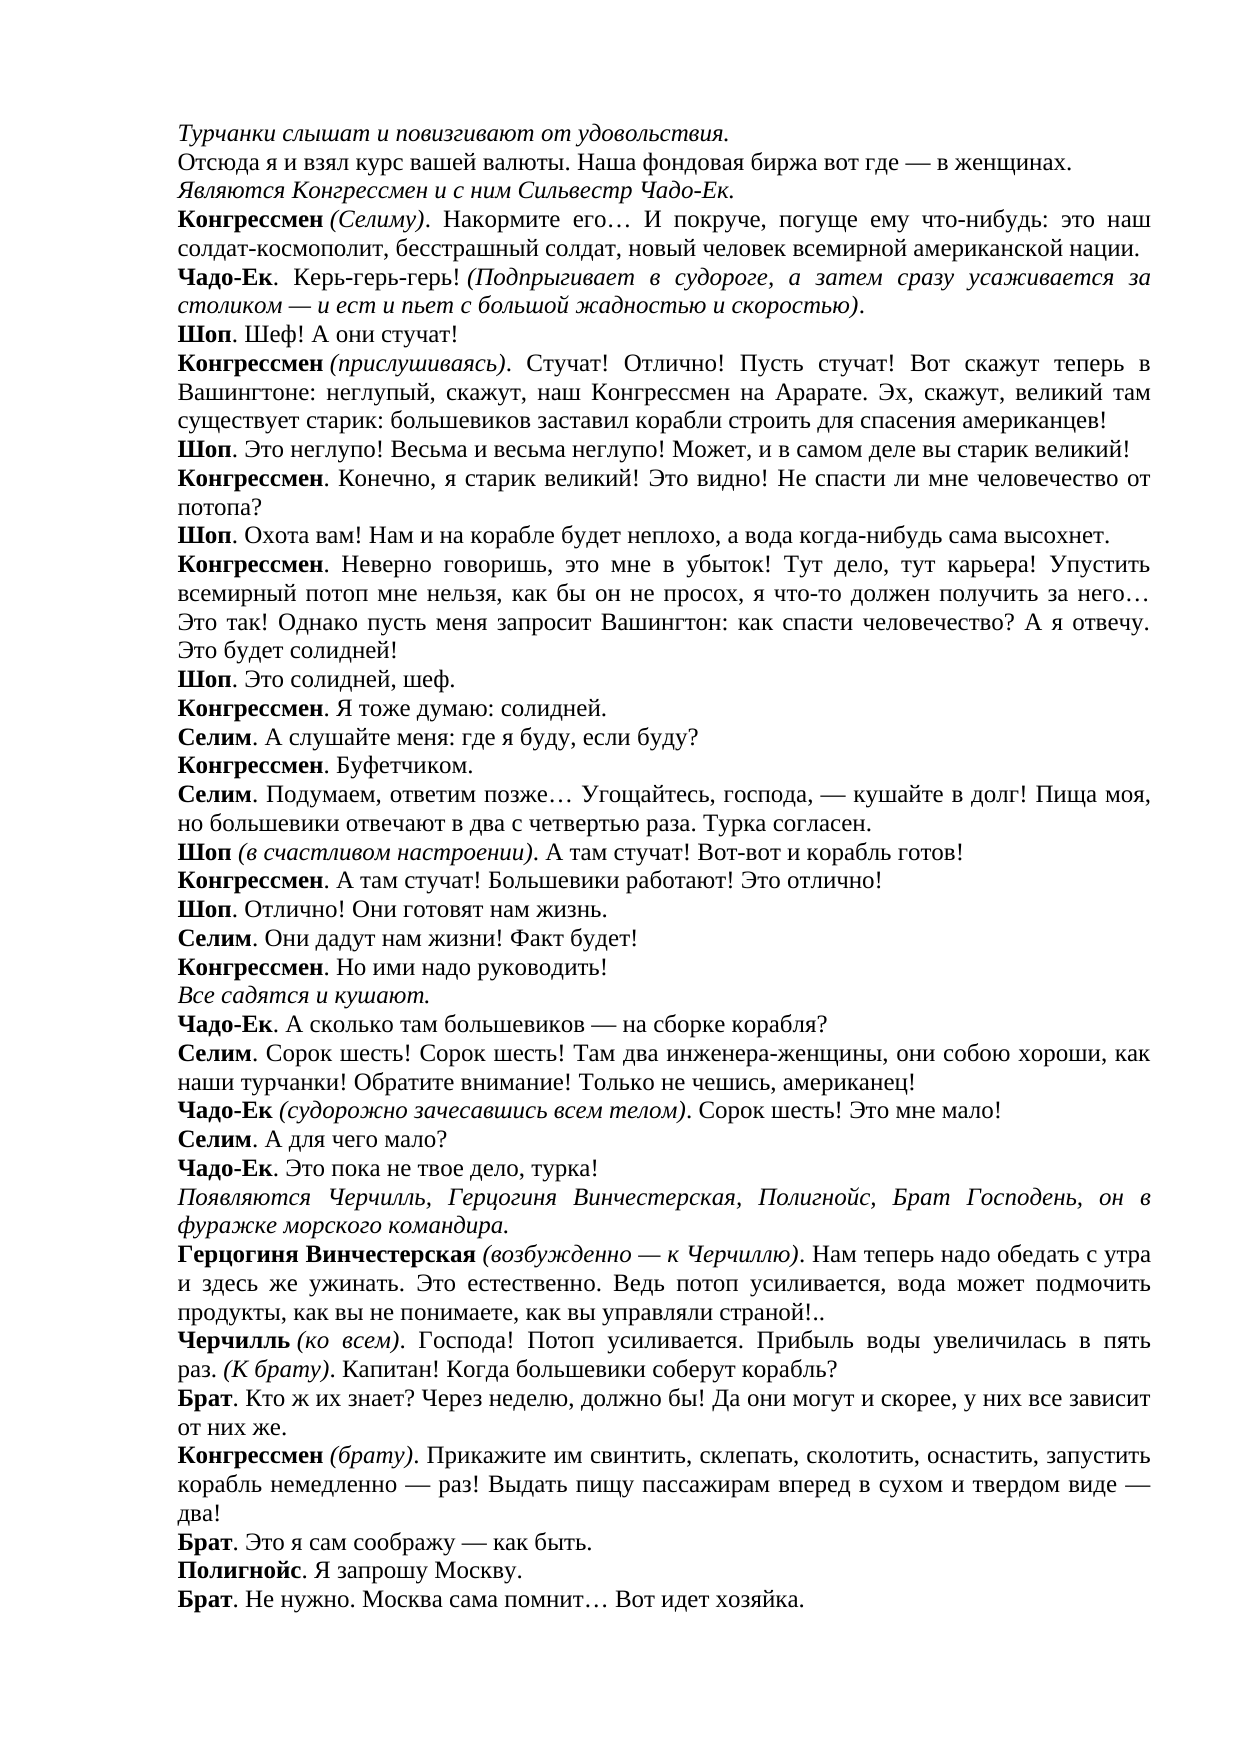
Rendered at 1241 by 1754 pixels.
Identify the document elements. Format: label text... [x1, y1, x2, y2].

text Конгрессмен. Буфетчиком. [177, 751, 1152, 779]
text Селим. Они дадут нам жизни! Факт будет! [177, 923, 1152, 952]
text Конгрессмен (Селиму). Накормите его… И покруче, погуще ему что-нибудь: это наш солдат-космополит, бесстрашный солдат, новый человек всемирной американской нации. [177, 204, 1152, 262]
text Селим. Подумаем, ответим позже… Угощайтесь, господа, — кушайте в долг! Пища моя, но большевики отвечают в два с четвертью раза. Турка согласен. [177, 779, 1152, 837]
text Конгрессмен. Неверно говоришь, это мне в убыток! Тут дело, тут карьера! Упустить всемирный потоп мне нельзя, как бы он не просох, я что-то должен получить за него… Это так! Однако пусть меня запросит Вашингтон: как спасти человечество? А я отвечу. Это будет солидней! [177, 549, 1152, 664]
text Конгрессмен. Но ими надо руководить! [177, 952, 1152, 981]
text Шоп. Шеф! А они стучат! [177, 319, 1152, 348]
text Чадо-Ек. Керь-герь-герь! (Подпрыгивает в судороге, а затем сразу усаживается за столиком — и ест и пьет с большой жадностью и скоростью). [177, 262, 1152, 319]
text Шоп. Это неглупо! Весьма и весьма неглупо! Может, и в самом деле вы старик великий! [177, 434, 1152, 463]
text Конгрессмен (брату). Прикажите им свинтить, склепать, сколотить, оснастить, запустить корабль немедленно — раз! Выдать пищу пассажирам вперед в сухом и твердом виде — два! [177, 1441, 1152, 1527]
text Конгрессмен. А там стучат! Большевики работают! Это отлично! [177, 866, 1152, 894]
text Конгрессмен. Конечно, я старик великий! Это видно! Не спасти ли мне человечество от потопа? [177, 463, 1152, 521]
text Селим. А слушайте меня: где я буду, если буду? [177, 722, 1152, 751]
text Шоп. Это солидней, шеф. [177, 664, 1152, 693]
text Все садятся и кушают. [177, 981, 1152, 1009]
text Турчанки слышат и повизгивают от удовольствия. [177, 118, 1152, 147]
text Чадо-Ек. Это пока не твое дело, турка! [177, 1153, 1152, 1182]
text Герцогиня Винчестерская (возбужденно — к Черчиллю). Нам теперь надо обедать с утра и здесь же ужинать. Это естественно. Ведь потоп усиливается, вода может подмочить продукты, как вы не понимаете, как вы управляли страной!.. [177, 1239, 1152, 1326]
text Черчилль (ко всем). Господа! Потоп усиливается. Прибыль воды увеличилась в пять раз. (К брату). Капитан! Когда большевики соберут корабль? [177, 1326, 1152, 1383]
text Отсюда я и взял курс вашей валюты. Наша фондовая биржа вот где — в женщинах. [177, 147, 1152, 176]
text Являются Конгрессмен и с ним Сильвестр Чадо-Ек. [177, 176, 1152, 204]
text Шоп. Отлично! Они готовят нам жизнь. [177, 894, 1152, 923]
text Селим. А для чего мало? [177, 1124, 1152, 1153]
text Конгрессмен (прислушиваясь). Стучат! Отлично! Пусть стучат! Вот скажут теперь в Вашингтоне: неглупый, скажут, наш Конгрессмен на Арарате. Эх, скажут, великий там существует старик: большевиков заставил корабли строить для спасения американцев! [177, 348, 1152, 434]
text Шоп (в счастливом настроении). А там стучат! Вот-вот и корабль готов! [177, 837, 1152, 866]
text Шоп. Охота вам! Нам и на корабле будет неплохо, а вода когда-нибудь сама высохнет. [177, 521, 1152, 549]
text Полигнойс. Я запрошу Москву. [177, 1556, 1152, 1584]
text Чадо-Ек. А сколько там большевиков — на сборке корабля? [177, 1009, 1152, 1038]
text Чадо-Ек (судорожно зачесавшись всем телом). Сорок шесть! Это мне мало! [177, 1096, 1152, 1124]
text Конгрессмен. Я тоже думаю: солидней. [177, 693, 1152, 722]
text Появляются Черчилль, Герцогиня Винчестерская, Полигнойс, Брат Господень, он в фуражке морского командира. [177, 1182, 1152, 1239]
text Брат. Это я сам соображу — как быть. [177, 1527, 1152, 1556]
text Брат. Не нужно. Москва сама помнит… Вот идет хозяйка. [177, 1584, 1152, 1613]
text Селим. Сорок шесть! Сорок шесть! Там два инженера-женщины, они собою хороши, как наши турчанки! Обратите внимание! Только не чешись, американец! [177, 1038, 1152, 1096]
text Брат. Кто ж их знает? Через неделю, должно бы! Да они могут и скорее, у них все зависит от них же. [177, 1383, 1152, 1441]
